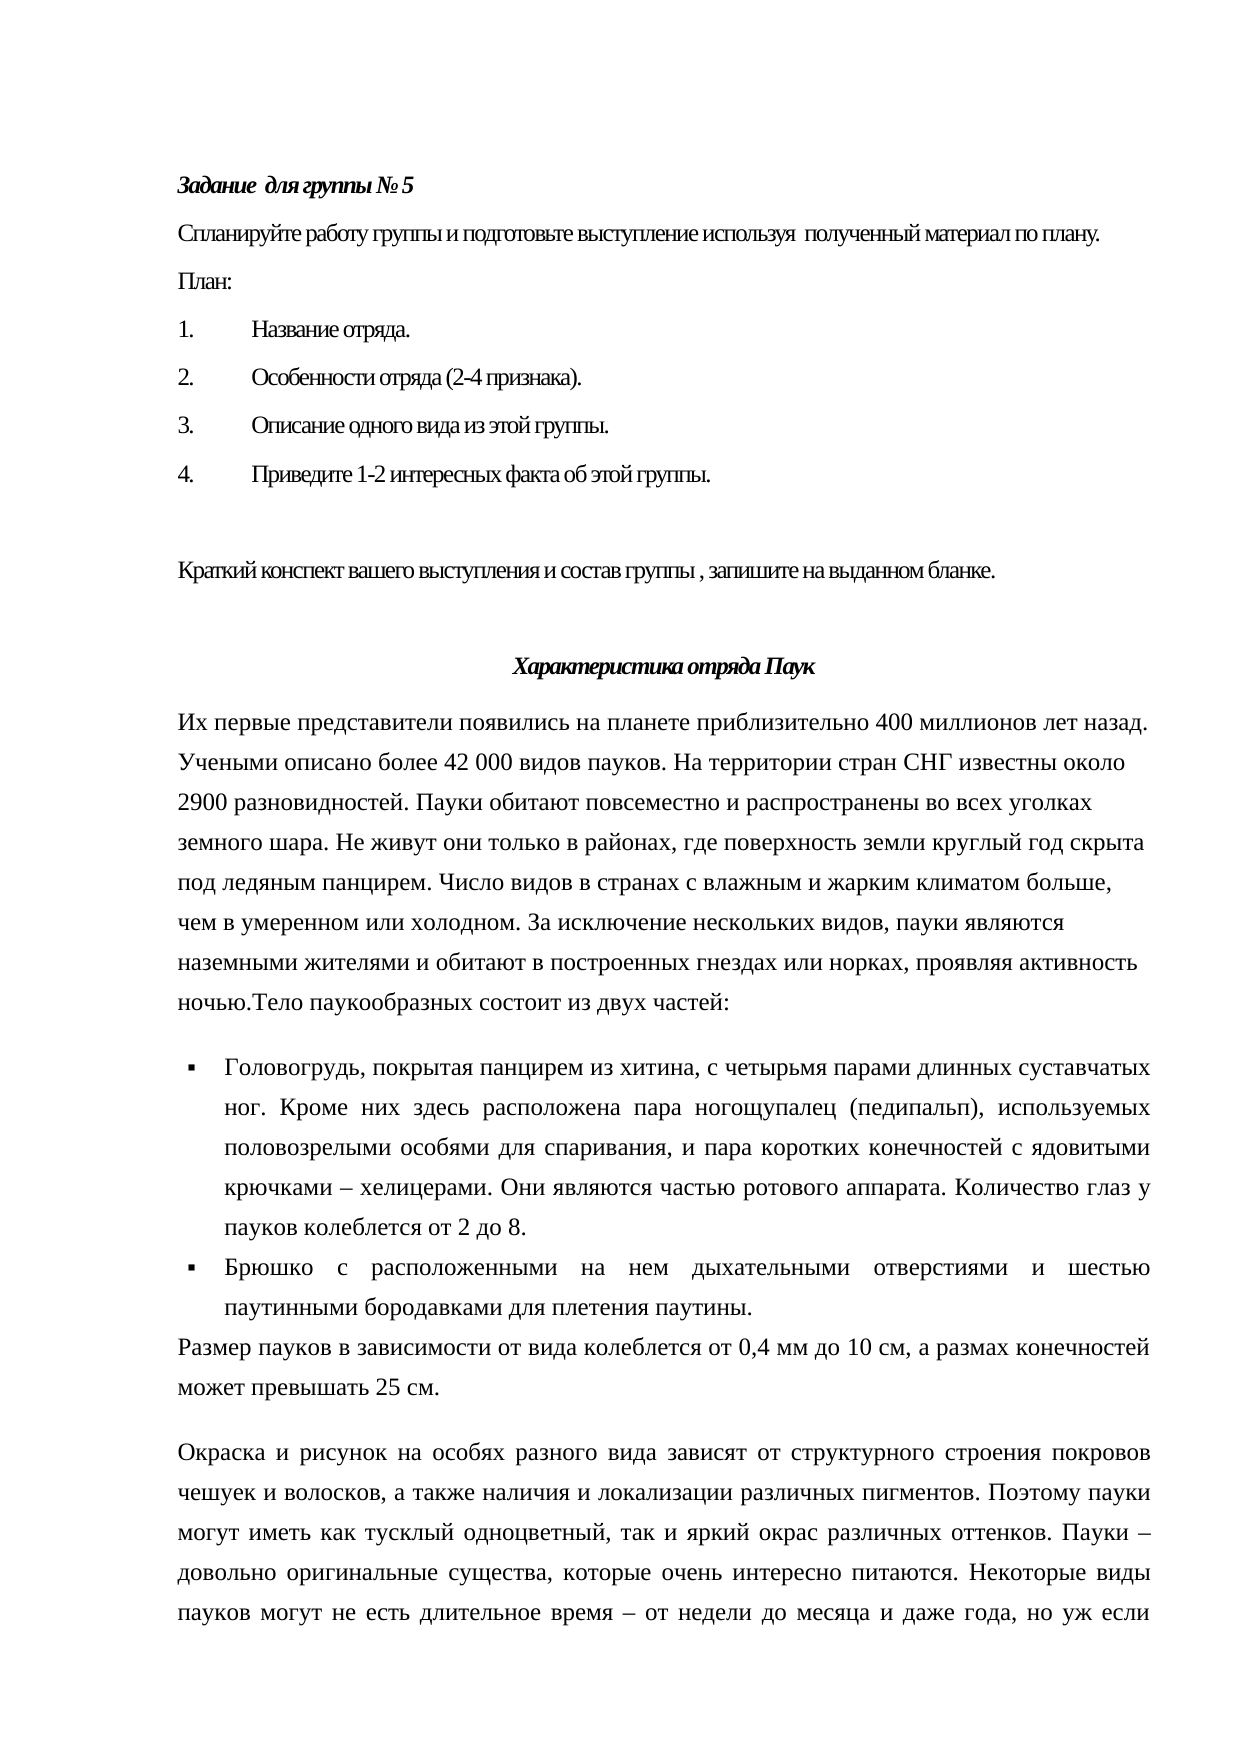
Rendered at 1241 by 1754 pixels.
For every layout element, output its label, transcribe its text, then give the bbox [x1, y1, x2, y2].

text 4. Приведите 1-2 интересных факта об этой группы. [177, 455, 1152, 487]
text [177, 1426, 1152, 1626]
text План: [177, 262, 1152, 295]
text Спланируйте работу группы и подготовьте выступление используя полученный материал по плану. [177, 214, 1152, 247]
list Брюшко с расположенными на нем дыхательными отверстиями и шестью паутинными бородавками для плетения паутины. [187, 1241, 1152, 1321]
text Краткий конспект вашего выступления и состав группы , запишите на выданном бланке. [177, 551, 1152, 584]
text 2. Особенности отряда (2-4 признака). [177, 359, 1152, 391]
text Задание для группы № 5 [177, 166, 1152, 199]
list Головогрудь, покрытая панцирем из хитина, с четырьмя парами длинных суставчатых ног. Кроме них здесь расположена пара ногощупалец (педипальп), используемых половозрелыми особями для спаривания, и пара коротких конечностей с ядовитыми крючками – хелицерами. Они являются частью ротового аппарата. Количество глаз у пауков колеблется от 2 до 8. [187, 1041, 1152, 1241]
text 3. Описание одного вида из этой группы. [177, 407, 1152, 439]
text Характеристика отряда Паук [177, 647, 1152, 680]
text 1. Название отряда. [177, 311, 1152, 343]
text Их первые представители появились на планете приблизительно 400 миллионов лет назад. Учеными описано более 42 000 видов пауков. На территории стран СНГ известны около 2900 разновидностей. Пауки обитают повсеместно и распространены во всех уголках земного шара. Не живут они только в районах, где поверхность земли круглый год скрыта под ледяным панцирем. Число видов в странах с влажным и жарким климатом больше, чем в умеренном или холодном. За исключение нескольких видов, пауки являются наземными жителями и обитают в построенных гнездах или норках, проявляя активность ночью.Тело паукообразных состоит из двух частей: [177, 696, 1152, 1016]
text Размер пауков в зависимости от вида колеблется от 0,4 мм до 10 см, а размах конечностей может превышать 25 см. [177, 1321, 1152, 1401]
